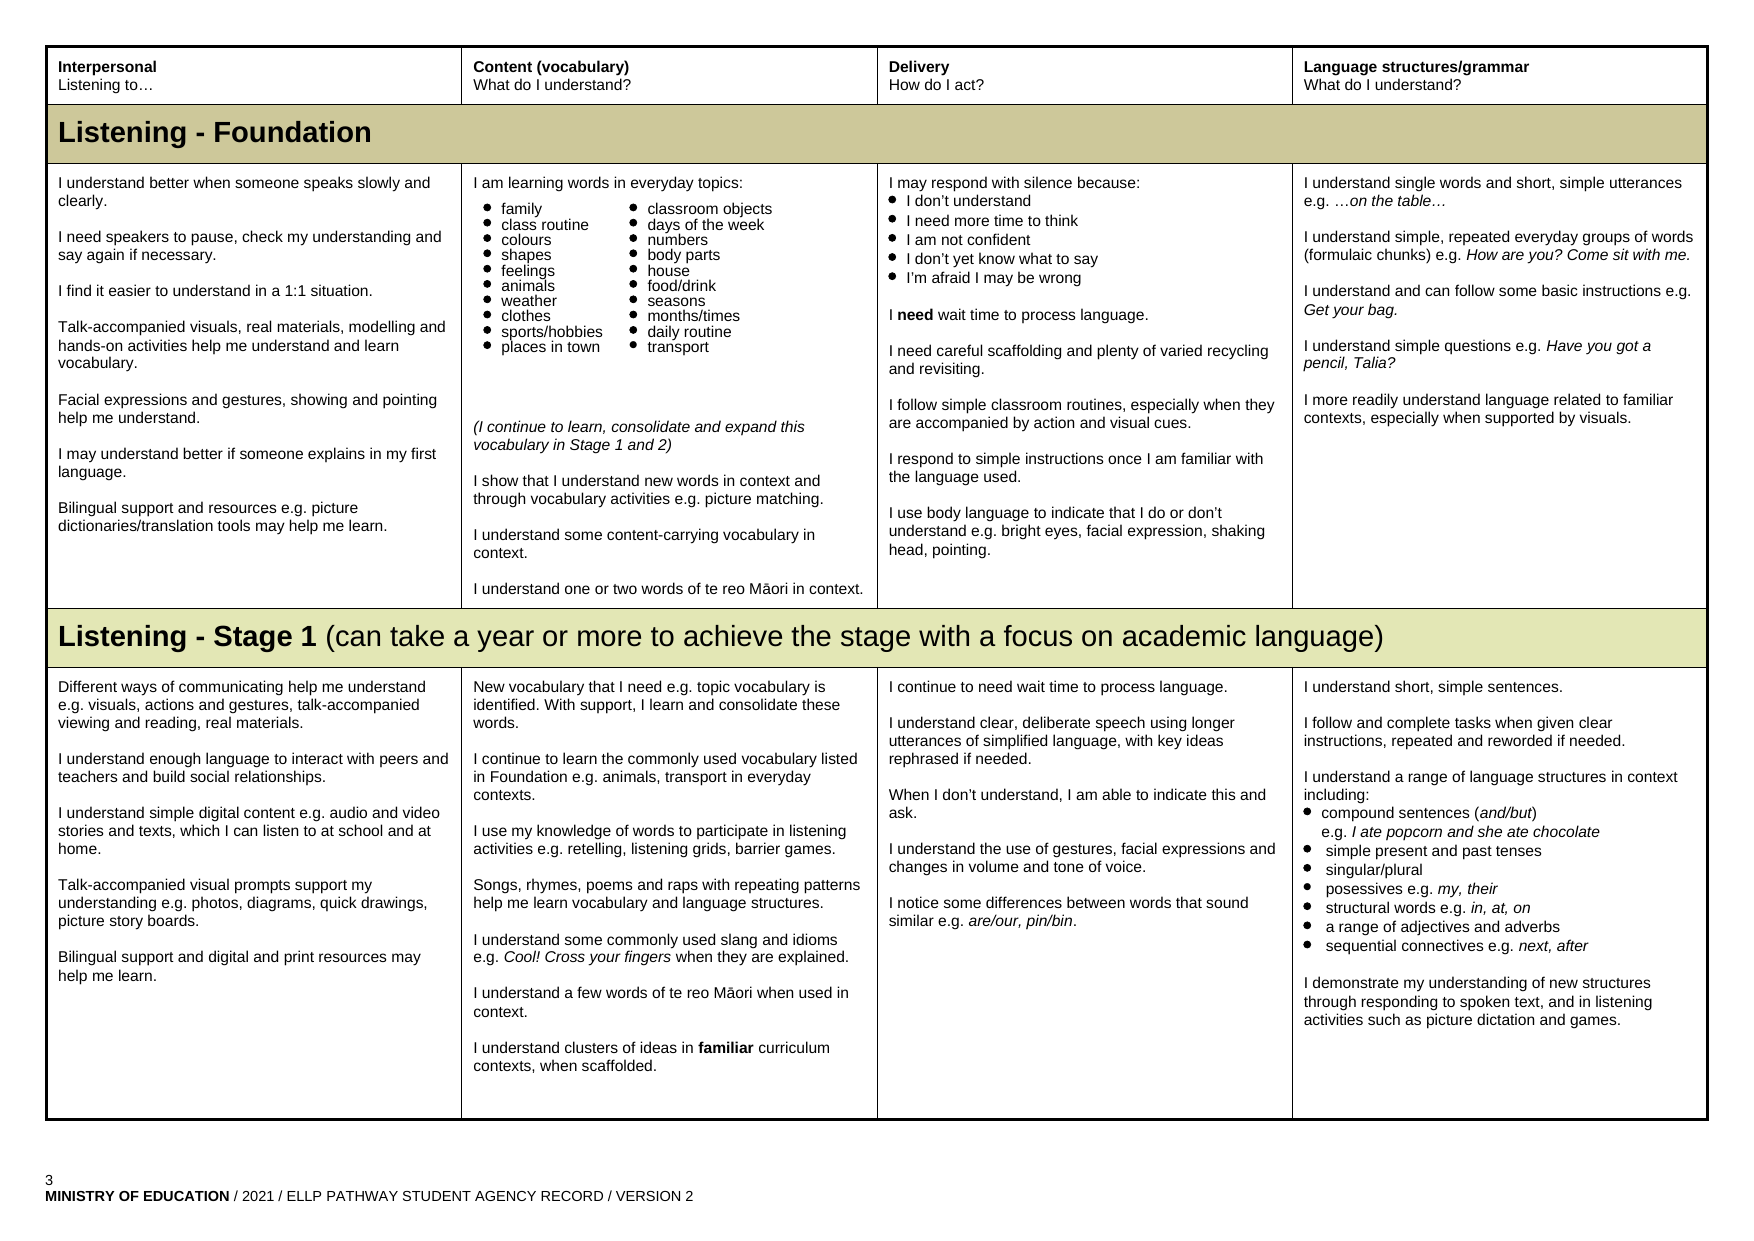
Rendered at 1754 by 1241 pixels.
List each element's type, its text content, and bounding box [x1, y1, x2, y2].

table_header Delivery How do I act? [878, 48, 1292, 104]
table_cell I understand better when someone speaks slowly and clearly. I need speakers to pause, check my understanding and say again if necessary. I find it easier to understand in a 1:1 situation. Talk-accompanied visuals, real materials, modelling and hands-on activities help me understand and learn vocabulary. Facial expressions and gestures, showing and pointing help me understand. I may understand better if someone explains in my first language. Bilingual support and resources e.g. picture dictionaries/translation tools may help me learn. [48, 164, 461, 608]
table_header Language structures/grammar What do I understand? [1293, 48, 1706, 104]
table_cell I continue to need wait time to process language. I understand clear, deliberate speech using longer utterances of simplified language, with key ideas rephrased if needed. When I don’t understand, I am able to indicate this and ask. I understand the use of gestures, facial expressions and changes in volume and tone of voice. I notice some differences between words that sound similar e.g. are/our, pin/bin. [878, 668, 1292, 1118]
table_cell I am learning words in everyday topics: (I continue to learn, consolidate and expand this vocabulary in Stage 1 and 2) I show that I understand new words in context and through vocabulary activities e.g. picture matching. I understand some content-carrying vocabulary in context. I understand one or two words of te reo Māori in context. [462, 164, 877, 608]
table_cell Listening - Foundation [48, 105, 1706, 163]
table_cell I may respond with silence because: I don’t understand I need more time to think I am not confident I don’t yet know what to say I’m afraid I may be wrong I need wait time to process language. I need careful scaffolding and plenty of varied recycling and revisiting. I follow simple classroom routines, especially when they are accompanied by action and visual cues. I respond to simple instructions once I am familiar with the language used. I use body language to indicate that I do or don’t understand e.g. bright eyes, facial expression, shaking head, pointing. [878, 164, 1292, 608]
table_cell I understand short, simple sentences. I follow and complete tasks when given clear instructions, repeated and reworded if needed. I understand a range of language structures in context including: compound sentences (and/but) e.g. I ate popcorn and she ate chocolate simple present and past tenses singular/plural posessives e.g. my, their structural words e.g. in, at, on a range of adjectives and adverbs sequential connectives e.g. next, after I demonstrate my understanding of new structures through responding to spoken text, and in listening activities such as picture dictation and games. [1293, 668, 1706, 1118]
table_cell New vocabulary that I need e.g. topic vocabulary is identified. With support, I learn and consolidate these words. I continue to learn the commonly used vocabulary listed in Foundation e.g. animals, transport in everyday contexts. I use my knowledge of words to participate in listening activities e.g. retelling, listening grids, barrier games. Songs, rhymes, poems and raps with repeating patterns help me learn vocabulary and language structures. I understand some commonly used slang and idioms e.g. Cool! Cross your fingers when they are explained. I understand a few words of te reo Māori when used in context. I understand clusters of ideas in familiar curriculum contexts, when scaffolded. [462, 668, 877, 1118]
table_cell Listening - Stage 1 (can take a year or more to achieve the stage with a focus on academic language) [48, 609, 1706, 667]
table_cell Different ways of communicating help me understand e.g. visuals, actions and gestures, talk-accompanied viewing and reading, real materials. I understand enough language to interact with peers and teachers and build social relationships. I understand simple digital content e.g. audio and video stories and texts, which I can listen to at school and at home. Talk-accompanied visual prompts support my understanding e.g. photos, diagrams, quick drawings, picture story boards. Bilingual support and digital and print resources may help me learn. [48, 668, 461, 1118]
table_header Content (vocabulary) What do I understand? [462, 48, 877, 104]
table_header Interpersonal Listening to… [48, 48, 461, 104]
table_cell I understand single words and short, simple utterances e.g. …on the table… I understand simple, repeated everyday groups of words (formulaic chunks) e.g. How are you? Come sit with me. I understand and can follow some basic instructions e.g. Get your bag. I understand simple questions e.g. Have you got a pencil, Talia? I more readily understand language related to familiar contexts, especially when supported by visuals. [1293, 164, 1706, 608]
